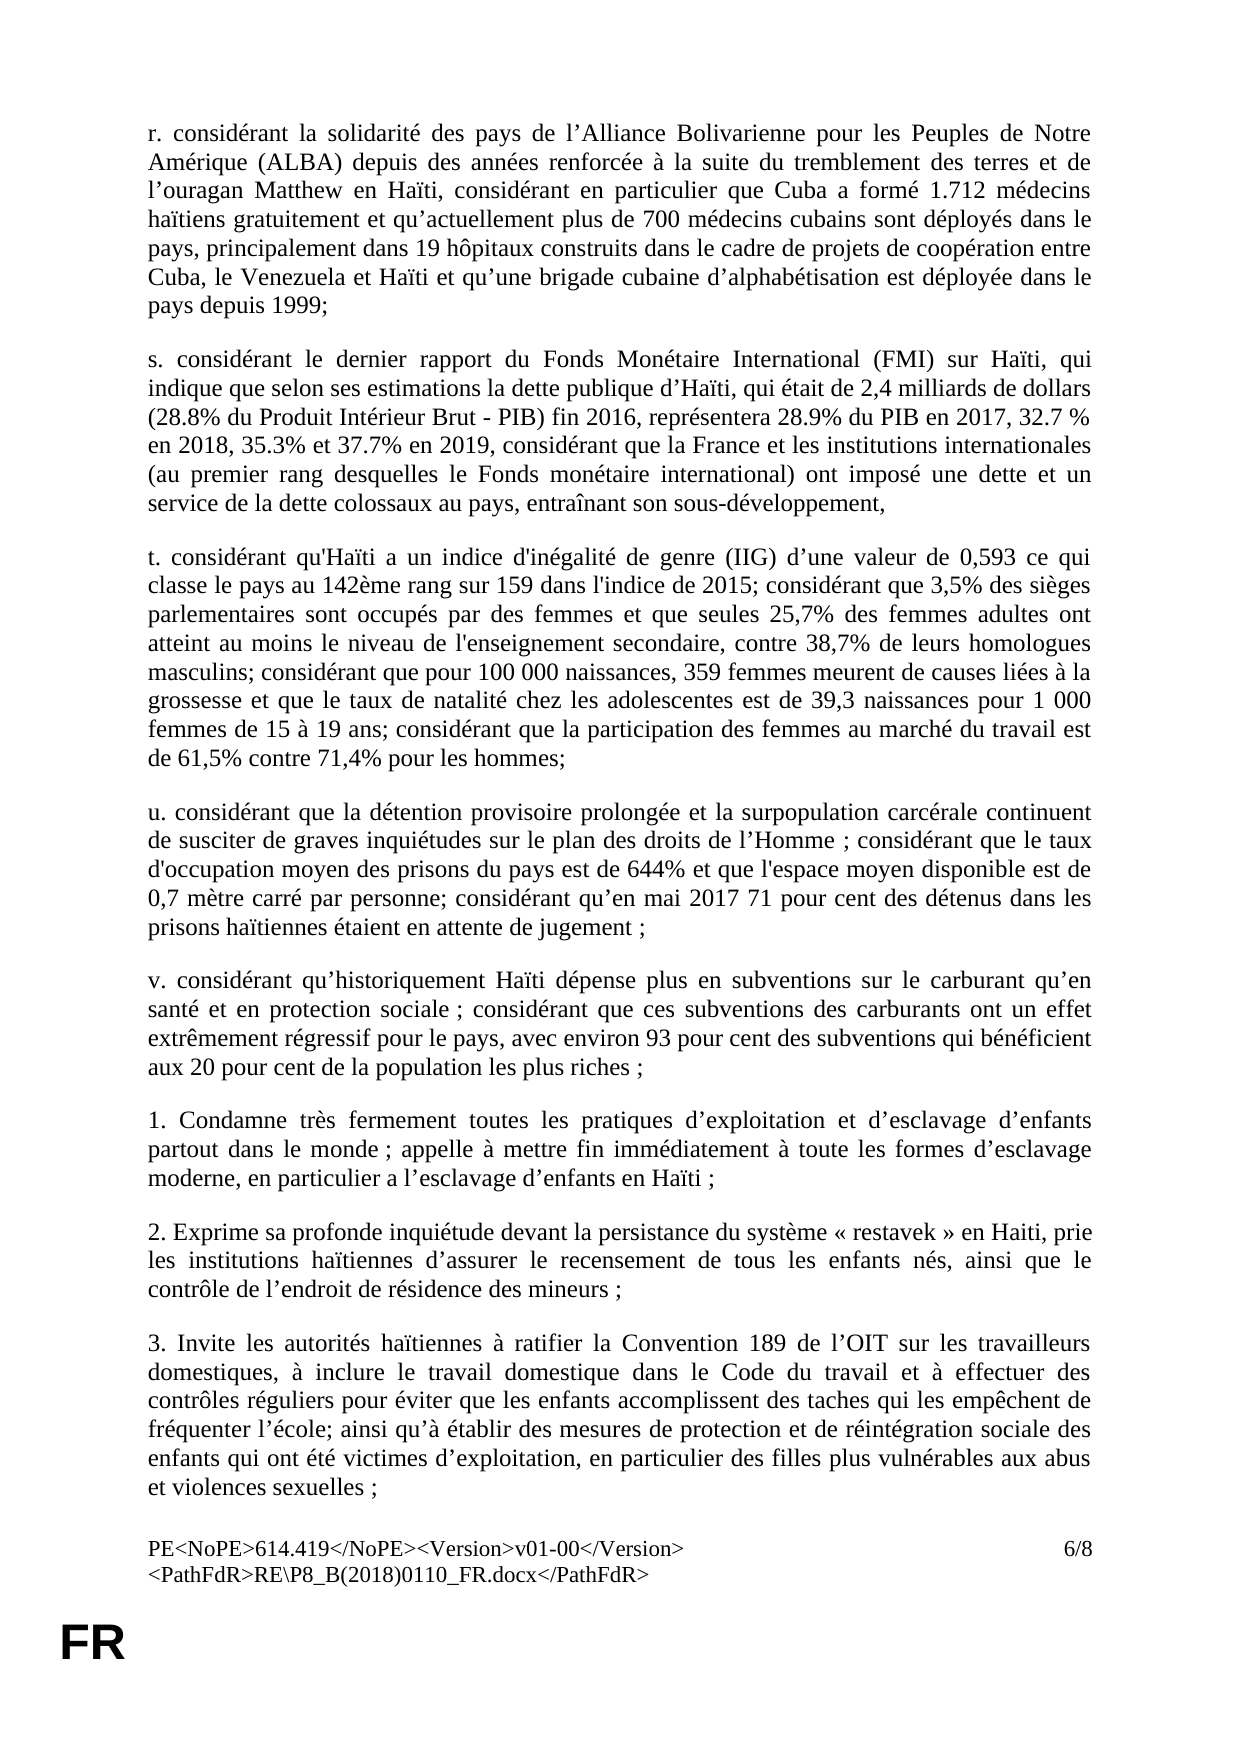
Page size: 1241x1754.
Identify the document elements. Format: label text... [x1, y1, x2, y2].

text u. considérant que la détention provisoire prolongée et la surpopulation carcérale continuent de susciter de graves inquiétudes sur le plan des droits de l’Homme ; considérant que le taux d'occupation moyen des prisons du pays est de 644% et que l'espace moyen disponible est de 0,7 mètre carré par personne; considérant qu’en mai 2017 71 pour cent des détenus dans les prisons haïtiennes étaient en attente de jugement ; [148, 797, 1092, 941]
text 2. Exprime sa profonde inquiétude devant la persistance du système « restavek » en Haiti, prie les institutions haïtiennes d’assurer le recensement de tous les enfants nés, ainsi que le contrôle de l’endroit de résidence des mineurs ; [148, 1217, 1092, 1303]
text s. considérant le dernier rapport du Fonds Monétaire International (FMI) sur Haïti, qui indique que selon ses estimations la dette publique d’Haïti, qui était de 2,4 milliards de dollars (28.8% du Produit Intérieur Brut - PIB) fin 2016, représentera 28.9% du PIB en 2017, 32.7 % en 2018, 35.3% et 37.7% en 2019, considérant que la France et les institutions internationales (au premier rang desquelles le Fonds monétaire international) ont imposé une dette et un service de la dette colossaux au pays, entraînant son sous-développement, [148, 344, 1092, 517]
text v. considérant qu’historiquement Haïti dépense plus en subventions sur le carburant qu’en santé et en protection sociale ; considérant que ces subventions des carburants ont un effet extrêmement régressif pour le pays, avec environ 93 pour cent des subventions qui bénéficient aux 20 pour cent de la population les plus riches ; [148, 966, 1092, 1081]
text 3. Invite les autorités haïtiennes à ratifier la Convention 189 de l’OIT sur les travailleurs domestiques, à inclure le travail domestique dans le Code du travail et à effectuer des contrôles réguliers pour éviter que les enfants accomplissent des taches qui les empêchent de fréquenter l’école; ainsi qu’à établir des mesures de protection et de réintégration sociale des enfants qui ont été victimes d’exploitation, en particulier des filles plus vulnérables aux abus et violences sexuelles ; [148, 1328, 1092, 1501]
text r. considérant la solidarité des pays de l’Alliance Bolivarienne pour les Peuples de Notre Amérique (ALBA) depuis des années renforcée à la suite du tremblement des terres et de l’ouragan Matthew en Haïti, considérant en particulier que Cuba a formé 1.712 médecins haïtiens gratuitement et qu’actuellement plus de 700 médecins cubains sont déployés dans le pays, principalement dans 19 hôpitaux construits dans le cadre de projets de coopération entre Cuba, le Venezuela et Haïti et qu’une brigade cubaine d’alphabétisation est déployée dans le pays depuis 1999; [148, 118, 1092, 319]
text t. considérant qu'Haïti a un indice d'inégalité de genre (IIG) d’une valeur de 0,593 ce qui classe le pays au 142ème rang sur 159 dans l'indice de 2015; considérant que 3,5% des sièges parlementaires sont occupés par des femmes et que seules 25,7% des femmes adultes ont atteint au moins le niveau de l'enseignement secondaire, contre 38,7% de leurs homologues masculins; considérant que pour 100 000 naissances, 359 femmes meurent de causes liées à la grossesse et que le taux de natalité chez les adolescentes est de 39,3 naissances pour 1 000 femmes de 15 à 19 ans; considérant que la participation des femmes au marché du travail est de 61,5% contre 71,4% pour les hommes; [148, 542, 1092, 772]
text 1. Condamne très fermement toutes les pratiques d’exploitation et d’esclavage d’enfants partout dans le monde ; appelle à mettre fin immédiatement à toute les formes d’esclavage moderne, en particulier a l’esclavage d’enfants en Haïti ; [148, 1106, 1092, 1192]
